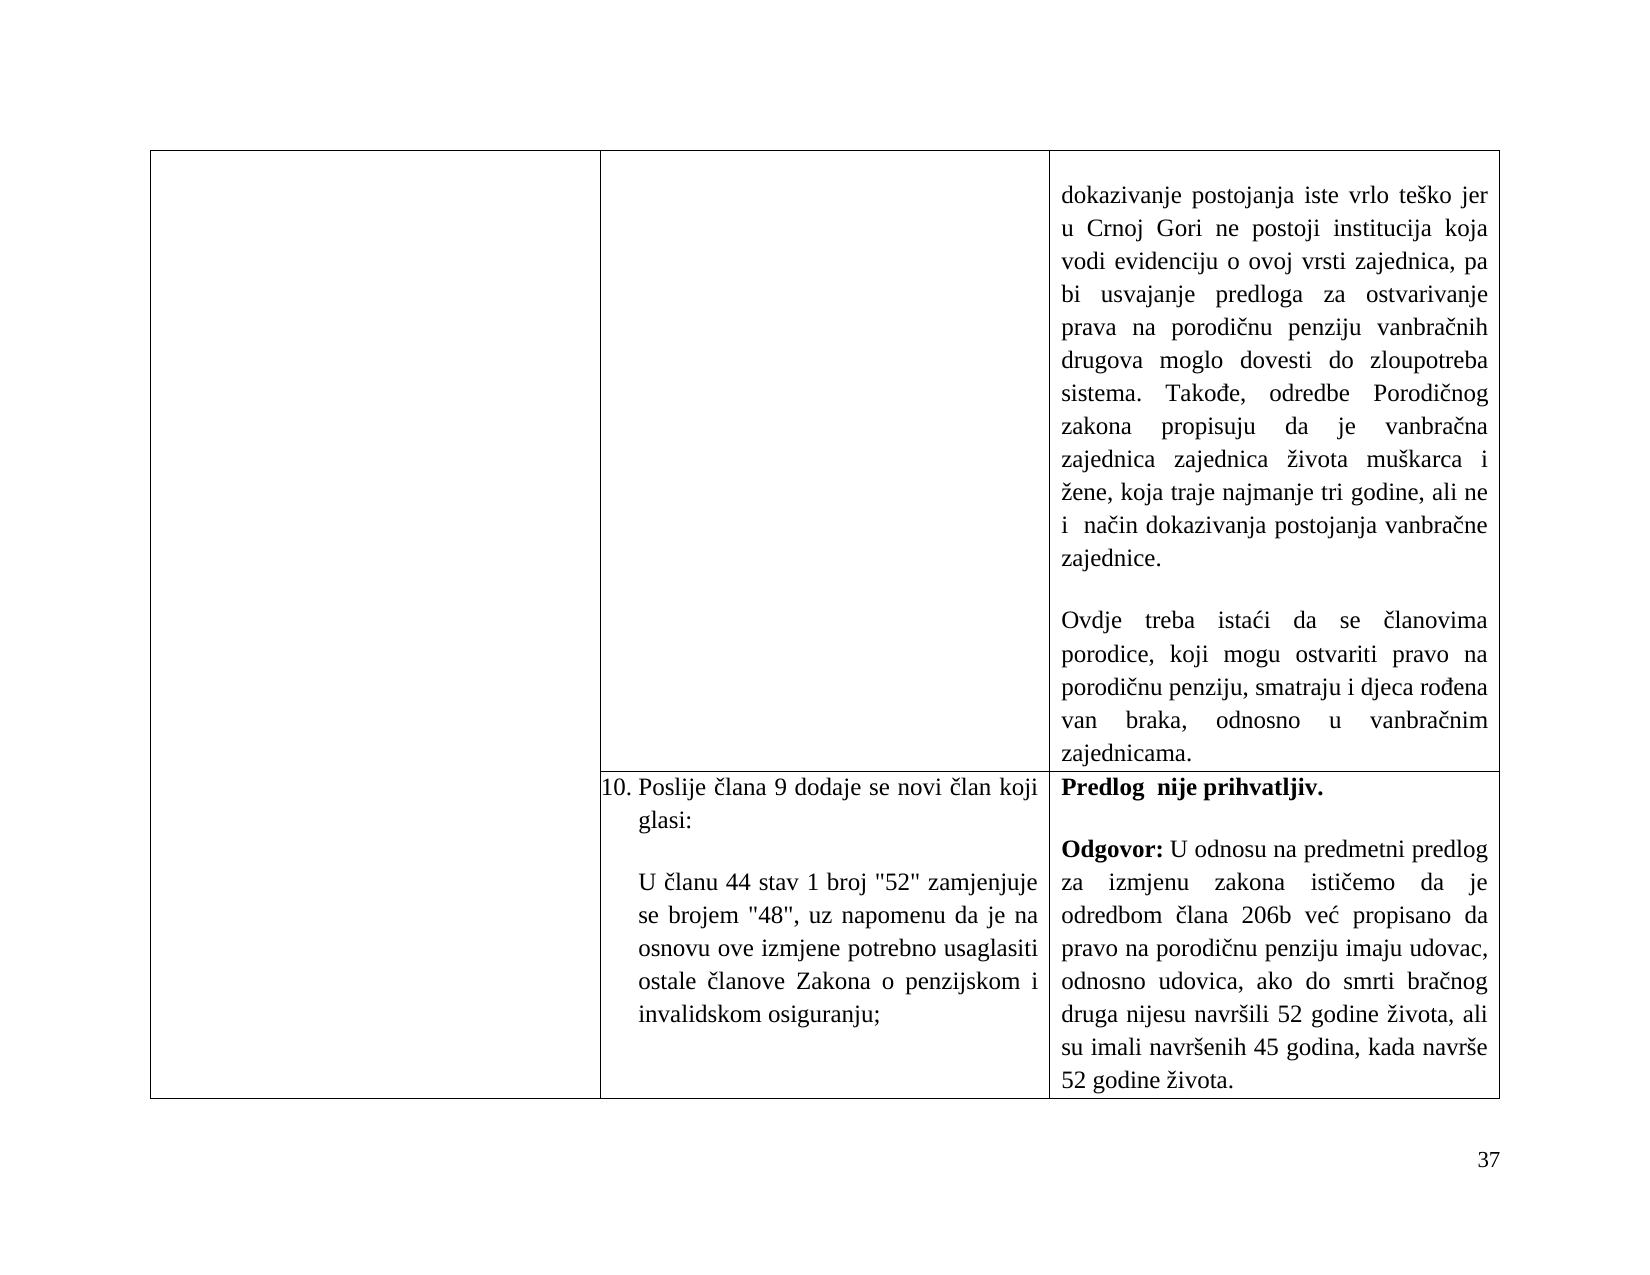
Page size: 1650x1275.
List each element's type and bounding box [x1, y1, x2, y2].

table_cell [1050, 151, 1499, 771]
table_cell [1050, 772, 1499, 1098]
table_cell [601, 772, 1049, 1098]
table_cell [601, 151, 1049, 771]
